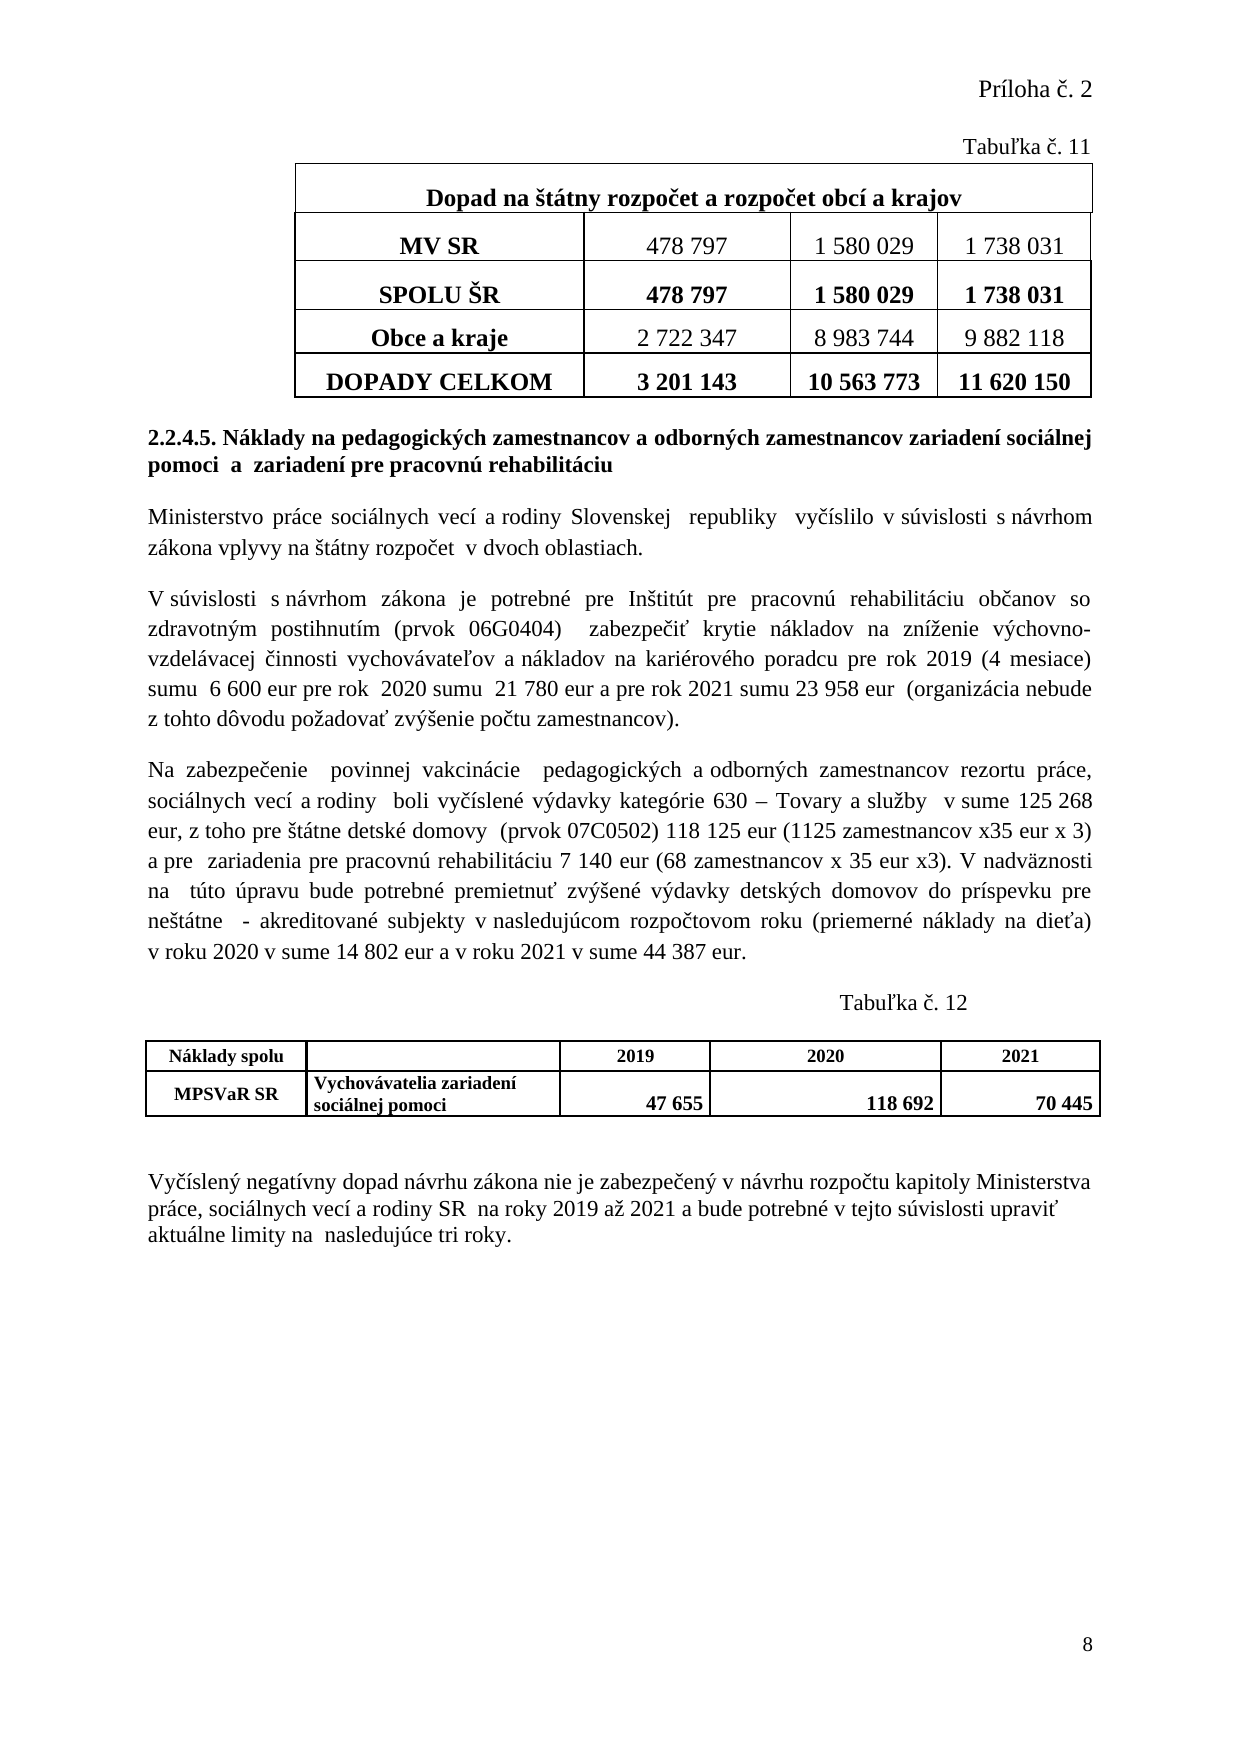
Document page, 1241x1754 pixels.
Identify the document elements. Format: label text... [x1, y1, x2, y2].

table_header 2020 [711, 1042, 940, 1070]
table_cell 478 797 [585, 213, 790, 260]
table_cell 1 738 031 [938, 261, 1090, 308]
table_cell Vychovávatelia zariadení sociálnej pomoci [308, 1072, 559, 1115]
table_cell 1 580 029 [791, 261, 937, 308]
table_cell 3 201 143 [585, 354, 790, 396]
text Na zabezpečenie povinnej vakcinácie pedagogických a odborných zamestnancov rezortu práce, sociálnych vecí a rodiny boli vyčíslené výdavky kategórie 630 – Tovary a služby v sume 125 268 eur, z toho pre štátne detské domovy (prvok 07C0502) 118 125 eur (1125 zamestnancov x35 eur x 3) a pre zariadenia pre pracovnú rehabilitáciu 7 140 eur (68 zamestnancov x 35 eur x3). V nadväznosti na túto úpravu bude potrebné premietnuť zvýšené výdavky detských domovov do príspevku pre neštátne - akreditované subjekty v nasledujúcom rozpočtovom roku (priemerné náklady na dieťa) v roku 2020 v sume 14 802 eur a v roku 2021 v sume 44 387 eur. [148, 757, 1092, 964]
table_cell 9 882 118 [938, 310, 1090, 352]
table_cell 2 722 347 [585, 310, 790, 352]
table_cell 1 580 029 [791, 213, 937, 260]
text V súvislosti s návrhom zákona je potrebné pre Inštitút pre pracovnú rehabilitáciu občanov so zdravotným postihnutím (prvok 06G0404) zabezpečiť krytie nákladov na zníženie výchovno-vzdelávacej činnosti vychovávateľov a nákladov na kariérového poradcu pre rok 2019 (4 mesiace) sumu 6 600 eur pre rok 2020 sumu 21 780 eur a pre rok 2021 sumu 23 958 eur (organizácia nebude z tohto dôvodu požadovať zvýšenie počtu zamestnancov). [148, 585, 1092, 732]
text Vyčíslený negatívny dopad návrhu zákona nie je zabezpečený v návrhu rozpočtu kapitoly Ministerstva práce, sociálnych vecí a rodiny SR na roky 2019 až 2021 a bude potrebné v tejto súvislosti upraviť aktuálne limity na nasledujúce tri roky. [148, 1168, 1092, 1247]
table_header [308, 1042, 559, 1070]
table_cell MV SR [296, 213, 583, 260]
table_cell 8 983 744 [791, 310, 937, 352]
table_cell MPSVaR SR [147, 1072, 305, 1115]
text Ministerstvo práce sociálnych vecí a rodiny Slovenskej republiky vyčíslilo v súvislosti s návrhom zákona vplyvy na štátny rozpočet v dvoch oblastiach. [148, 503, 1092, 560]
table_cell 70 445 [942, 1072, 1099, 1115]
table_cell SPOLU ŠR [296, 261, 583, 308]
table_header 2021 [942, 1042, 1099, 1070]
table_cell Obce a kraje [296, 310, 583, 352]
table_cell 1 738 031 [938, 213, 1090, 260]
table_cell 118 692 [711, 1072, 940, 1115]
table_cell DOPADY CELKOM [296, 354, 583, 396]
table_header Náklady spolu [147, 1042, 305, 1070]
table_header Dopad na štátny rozpočet a rozpočet obcí a krajov [296, 164, 1092, 212]
table_cell 11 620 150 [938, 354, 1090, 396]
text 2.2.4.5. Náklady na pedagogických zamestnancov a odborných zamestnancov zariadení sociálnej pomoci a zariadení pre pracovnú rehabilitáciu [148, 424, 1092, 477]
table_cell 10 563 773 [791, 354, 937, 396]
text Tabuľka č. 12 [148, 989, 1092, 1015]
table_cell 47 655 [561, 1072, 709, 1115]
table_header 2019 [561, 1042, 709, 1070]
text Tabuľka č. 11 [148, 133, 1092, 159]
table_cell 478 797 [585, 261, 790, 308]
